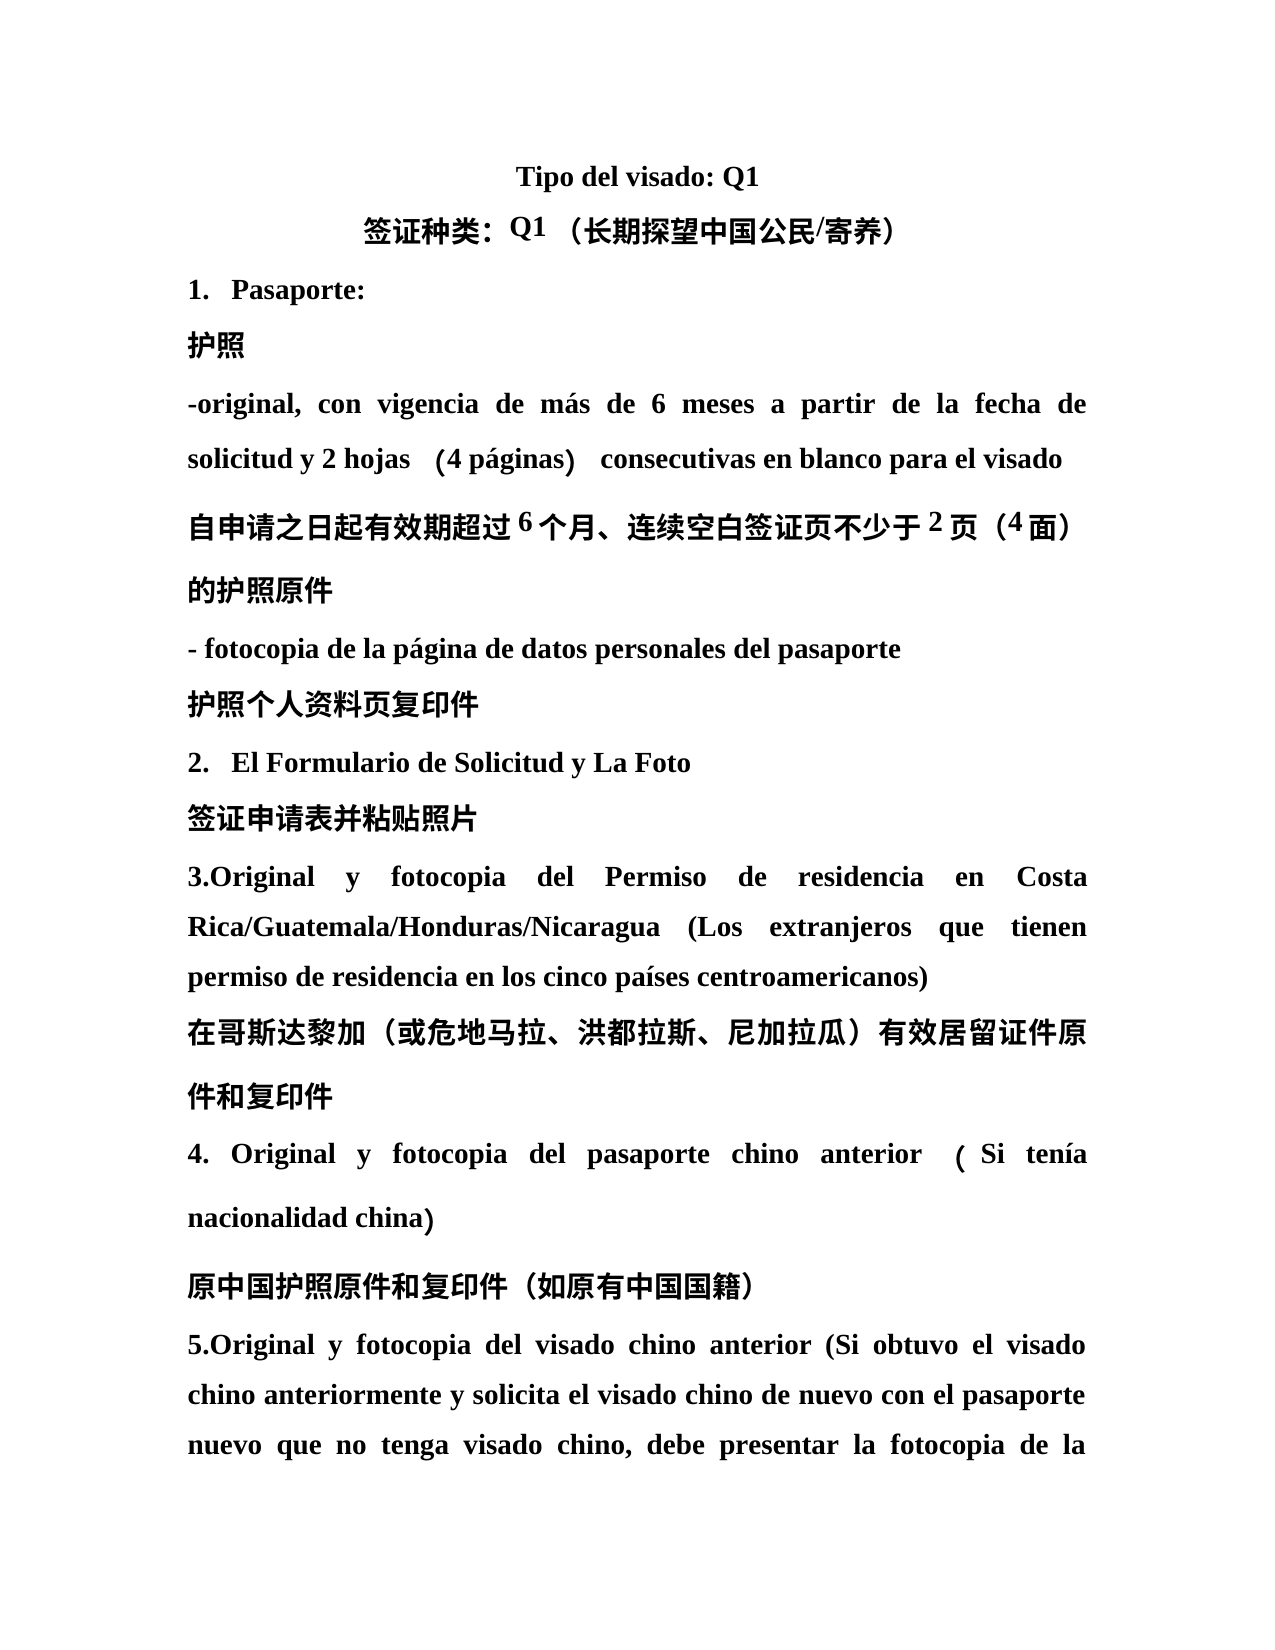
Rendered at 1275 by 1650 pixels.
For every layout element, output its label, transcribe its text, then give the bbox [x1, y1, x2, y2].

text 签证种类：Q1 （长期探望中国公民/寄养） [187, 209, 1087, 251]
text 签证申请表并粘贴照片 [187, 795, 1087, 838]
list 在哥斯达黎加（或危地马拉、洪都拉斯、尼加拉瓜）有效居留证件原件和复印件 [187, 1010, 1087, 1115]
list 自申请之日起有效期超过6个月、连续空白签证页不少于2页（4面）的护照原件 [187, 504, 1087, 610]
list - fotocopia de la página de datos personales del pasaporte [187, 631, 1087, 665]
text 护照 [187, 323, 1087, 365]
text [187, 1327, 1087, 1461]
list -original, con vigencia de más de 6 meses a partir de la fecha de solicitud y 2 hojas （4 páginas） consecutivas en blanco para el visado [187, 386, 1087, 483]
list Pasaporte: [187, 272, 1087, 306]
list 3.Original y fotocopia del Permiso de residencia en Costa Rica/Guatemala/Honduras/Nicaragua (Los extranjeros que tienen permiso de residencia en los cinco países centroamericanos) [187, 859, 1087, 993]
text 原中国护照原件和复印件（如原有中国国籍） [187, 1263, 1087, 1306]
list El Formulario de Solicitud y La Foto [187, 745, 1087, 778]
text 4. Original y fotocopia del pasaporte chino anterior（Si tenía nacionalidad china） [187, 1137, 1087, 1242]
text Tipo del visado: Q1 [187, 159, 1087, 192]
list 护照个人资料页复印件 [187, 682, 1087, 724]
